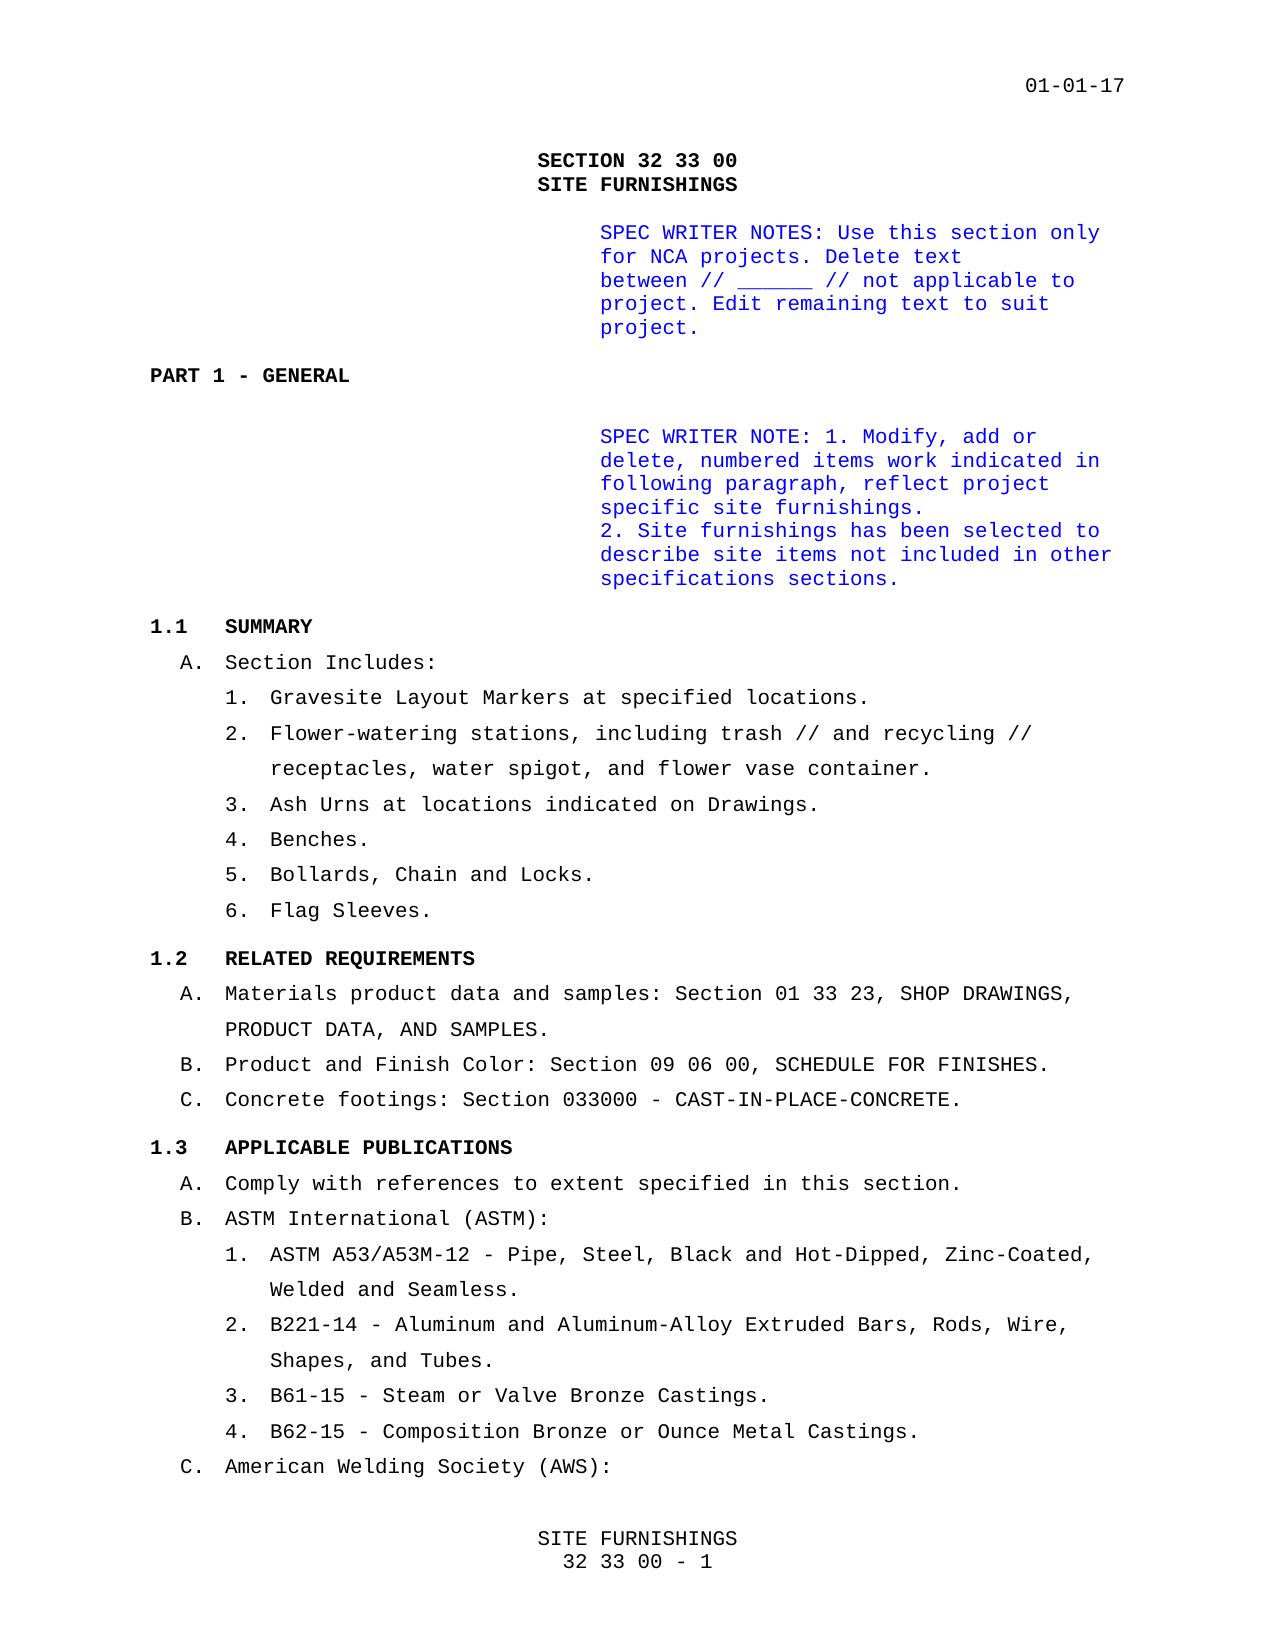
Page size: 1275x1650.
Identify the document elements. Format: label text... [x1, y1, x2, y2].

text GENERAL [150, 366, 1125, 389]
text SUMMARY [150, 616, 1125, 640]
text SPEC WRITER NOTES: Use this section only for NCA projects. Delete text between // ______ // not applicable to project. Edit remaining text to suit project. [600, 222, 1125, 341]
text SECTION 32 33 00 [150, 150, 1125, 174]
text Ash Urns at locations indicated on Drawings. [225, 793, 1125, 817]
text Comply with references to extent specified in this section. [180, 1173, 1125, 1196]
text Bollards, Chain and Locks. [225, 864, 1125, 888]
text SITE FURNISHINGS [150, 174, 1125, 197]
text APPLICABLE PUBLICATIONS [150, 1137, 1125, 1161]
text Flower-watering stations, including trash // and recycling // receptacles, water spigot, and flower vase container. [225, 723, 1125, 782]
text ASTM International (ASTM): [180, 1208, 1125, 1232]
text Product and Finish Color: Section 09 06 00, SCHEDULE FOR FINISHES. [180, 1054, 1125, 1078]
text Benches. [225, 829, 1125, 853]
text Section Includes: [180, 652, 1125, 676]
text B221-14 - Aluminum and Aluminum-Alloy Extruded Bars, Rods, Wire, Shapes, and Tubes. [225, 1314, 1125, 1373]
text ASTM A53/A53M-12 - Pipe, Steel, Black and Hot-Dipped, Zinc-Coated, Welded and Seamless. [225, 1243, 1125, 1303]
text Concrete footings: Section 033000 - CAST-IN-PLACE-CONCRETE. [180, 1089, 1125, 1113]
text Gravesite Layout Markers at specified locations. [225, 687, 1125, 711]
text American Welding Society (AWS): [180, 1456, 1125, 1480]
text RELATED REQUIREMENTS [150, 948, 1125, 971]
text 2. Site furnishings has been selected to describe site items not included in other specifications sections. [600, 521, 1125, 591]
text B61-15 - Steam or Valve Bronze Castings. [225, 1385, 1125, 1409]
text Flag Sleeves. [225, 900, 1125, 923]
text B62-15 - Composition Bronze or Ounce Metal Castings. [225, 1421, 1125, 1444]
text SPEC WRITER NOTE: 1. Modify, add or delete, numbered items work indicated in following paragraph, reflect project specific site furnishings. [600, 426, 1125, 521]
text Materials product data and samples: Section 01 33 23, SHOP DRAWINGS, PRODUCT DATA, AND SAMPLES. [180, 983, 1125, 1042]
